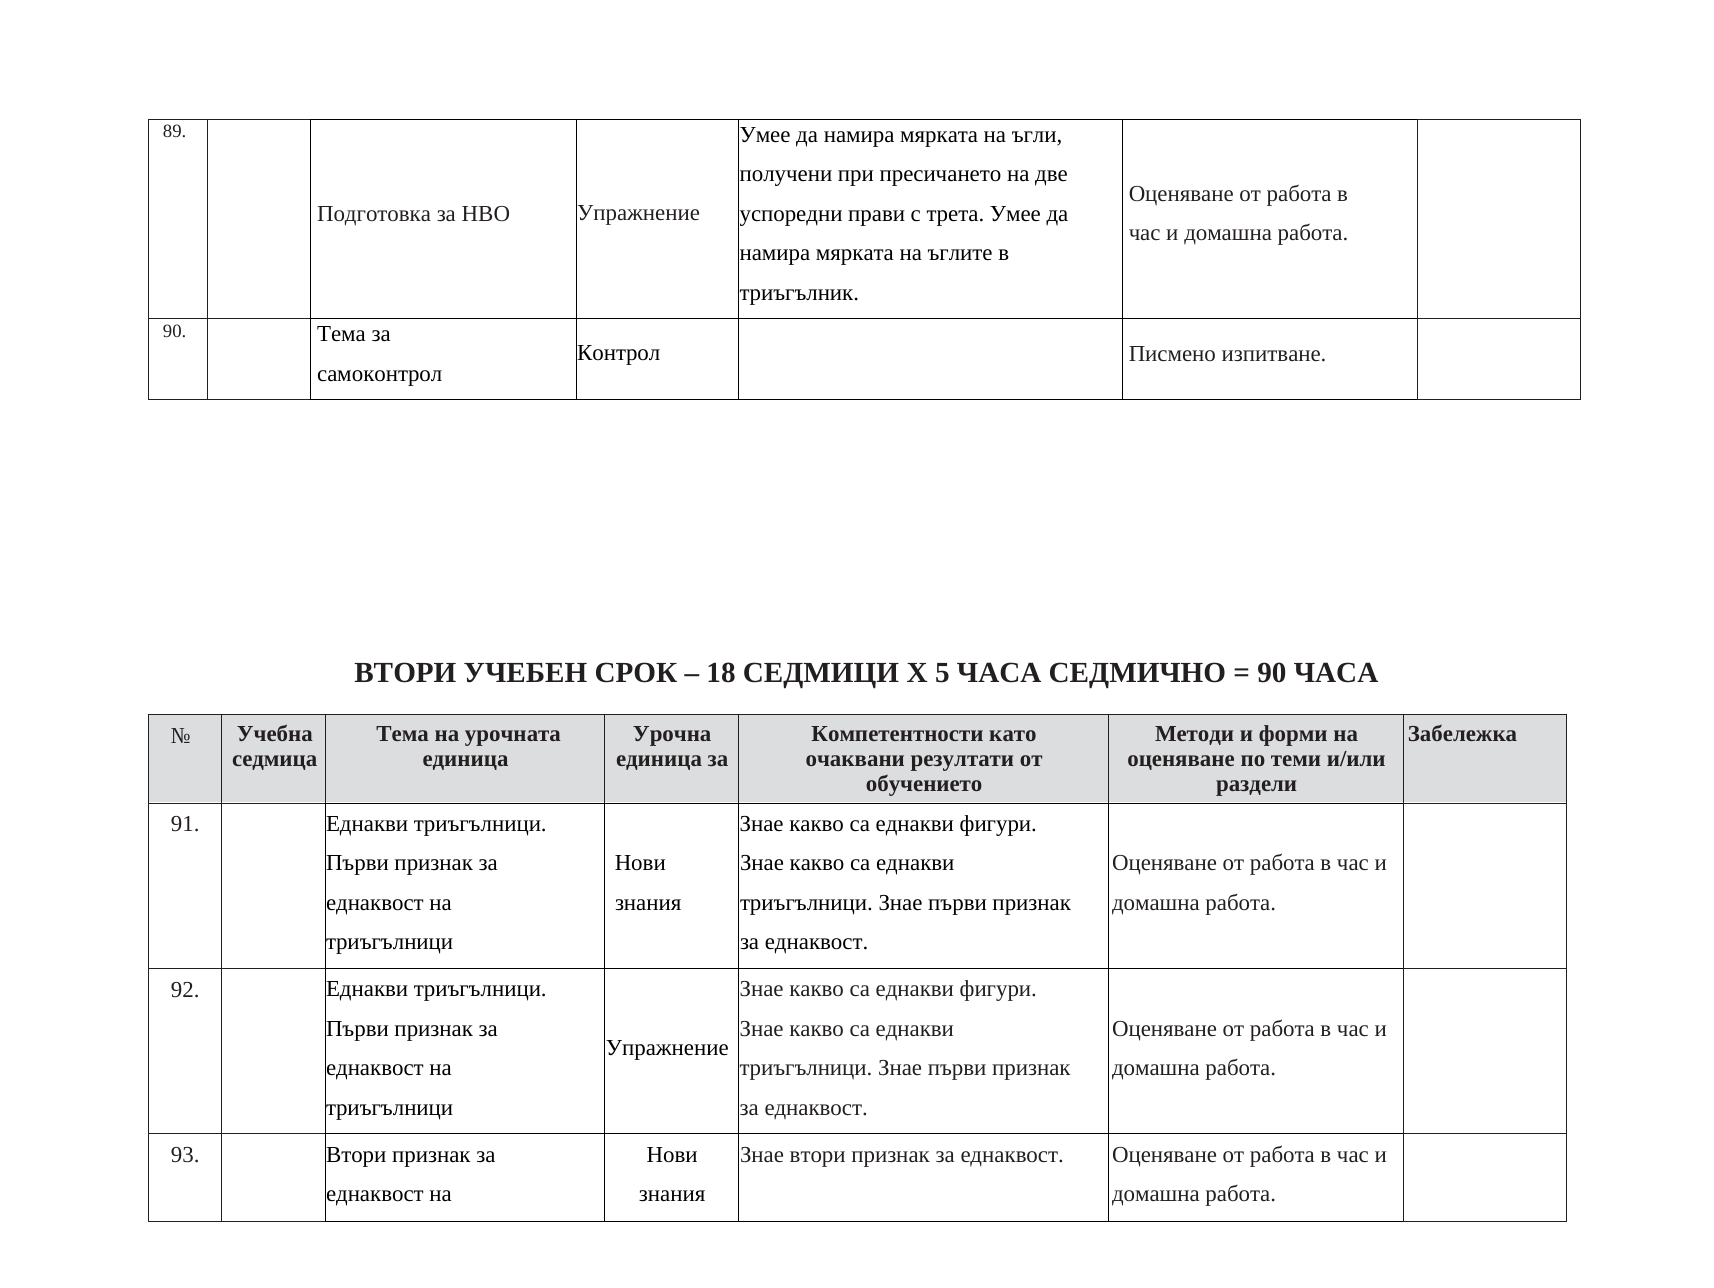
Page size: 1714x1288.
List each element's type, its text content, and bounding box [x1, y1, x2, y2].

table_cell 89. [149, 120, 207, 318]
table_header Компетентности като очаквани резултати от обучението [739, 715, 1108, 802]
table_cell [1404, 804, 1566, 968]
table_cell 93. [149, 1134, 221, 1221]
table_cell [1109, 969, 1403, 1133]
table_header Учебна седмица [222, 715, 325, 802]
table_header Забележка [1404, 715, 1566, 802]
table_cell Писмено изпитване. [1123, 319, 1417, 399]
table_cell Нови знания [605, 804, 738, 968]
table_cell Тема за самоконтрол [311, 319, 576, 399]
table_header № [149, 715, 221, 802]
table_cell [1418, 319, 1580, 399]
table_cell [208, 120, 310, 318]
table_cell [222, 969, 325, 1133]
table_cell Оценяване от работа в час и домашна работа. [1109, 804, 1403, 968]
table_cell [222, 1134, 325, 1221]
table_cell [326, 1134, 604, 1221]
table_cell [1109, 1134, 1403, 1221]
table_cell Нови знания [605, 1134, 738, 1221]
table_header Тема на урочната единица [326, 715, 604, 802]
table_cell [739, 1134, 1108, 1221]
table_header Методи и форми на оценяване по теми и/или раздели [1109, 715, 1403, 802]
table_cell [1123, 120, 1417, 318]
text ВТОРИ УЧЕБЕН СРОК – 18 СЕДМИЦИ X 5 ЧАСА СЕДМИЧНО = 90 ЧАСА [148, 655, 1584, 688]
table_cell Знае какво са еднакви фигури. Знае какво са еднакви триъгълници. Знае първи признак за еднаквост. [739, 804, 1108, 968]
table_cell [208, 319, 310, 399]
table_cell [739, 319, 1122, 399]
table_cell 92. [149, 969, 221, 1133]
table_cell [1404, 969, 1566, 1133]
table_cell 91. [149, 804, 221, 968]
table_cell [222, 804, 325, 968]
table_cell Еднакви триъгълници. Първи признак за еднаквост на триъгълници [326, 969, 604, 1133]
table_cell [739, 120, 1122, 318]
table_cell 90. [149, 319, 207, 399]
table_cell Знае какво са еднакви фигури. Знае какво са еднакви триъгълници. Знае първи признак за еднаквост. [739, 969, 1108, 1133]
table_cell Подготовка за НВО [311, 120, 576, 318]
table_cell Упражнение [605, 969, 738, 1133]
table_cell Еднакви триъгълници. Първи признак за еднаквост на триъгълници [326, 804, 604, 968]
table_cell Контрол [577, 319, 738, 399]
table_cell [1418, 120, 1580, 318]
table_header Урочна единица за [605, 715, 738, 802]
table_cell [1404, 1134, 1566, 1221]
table_cell Упражнение [577, 120, 738, 318]
